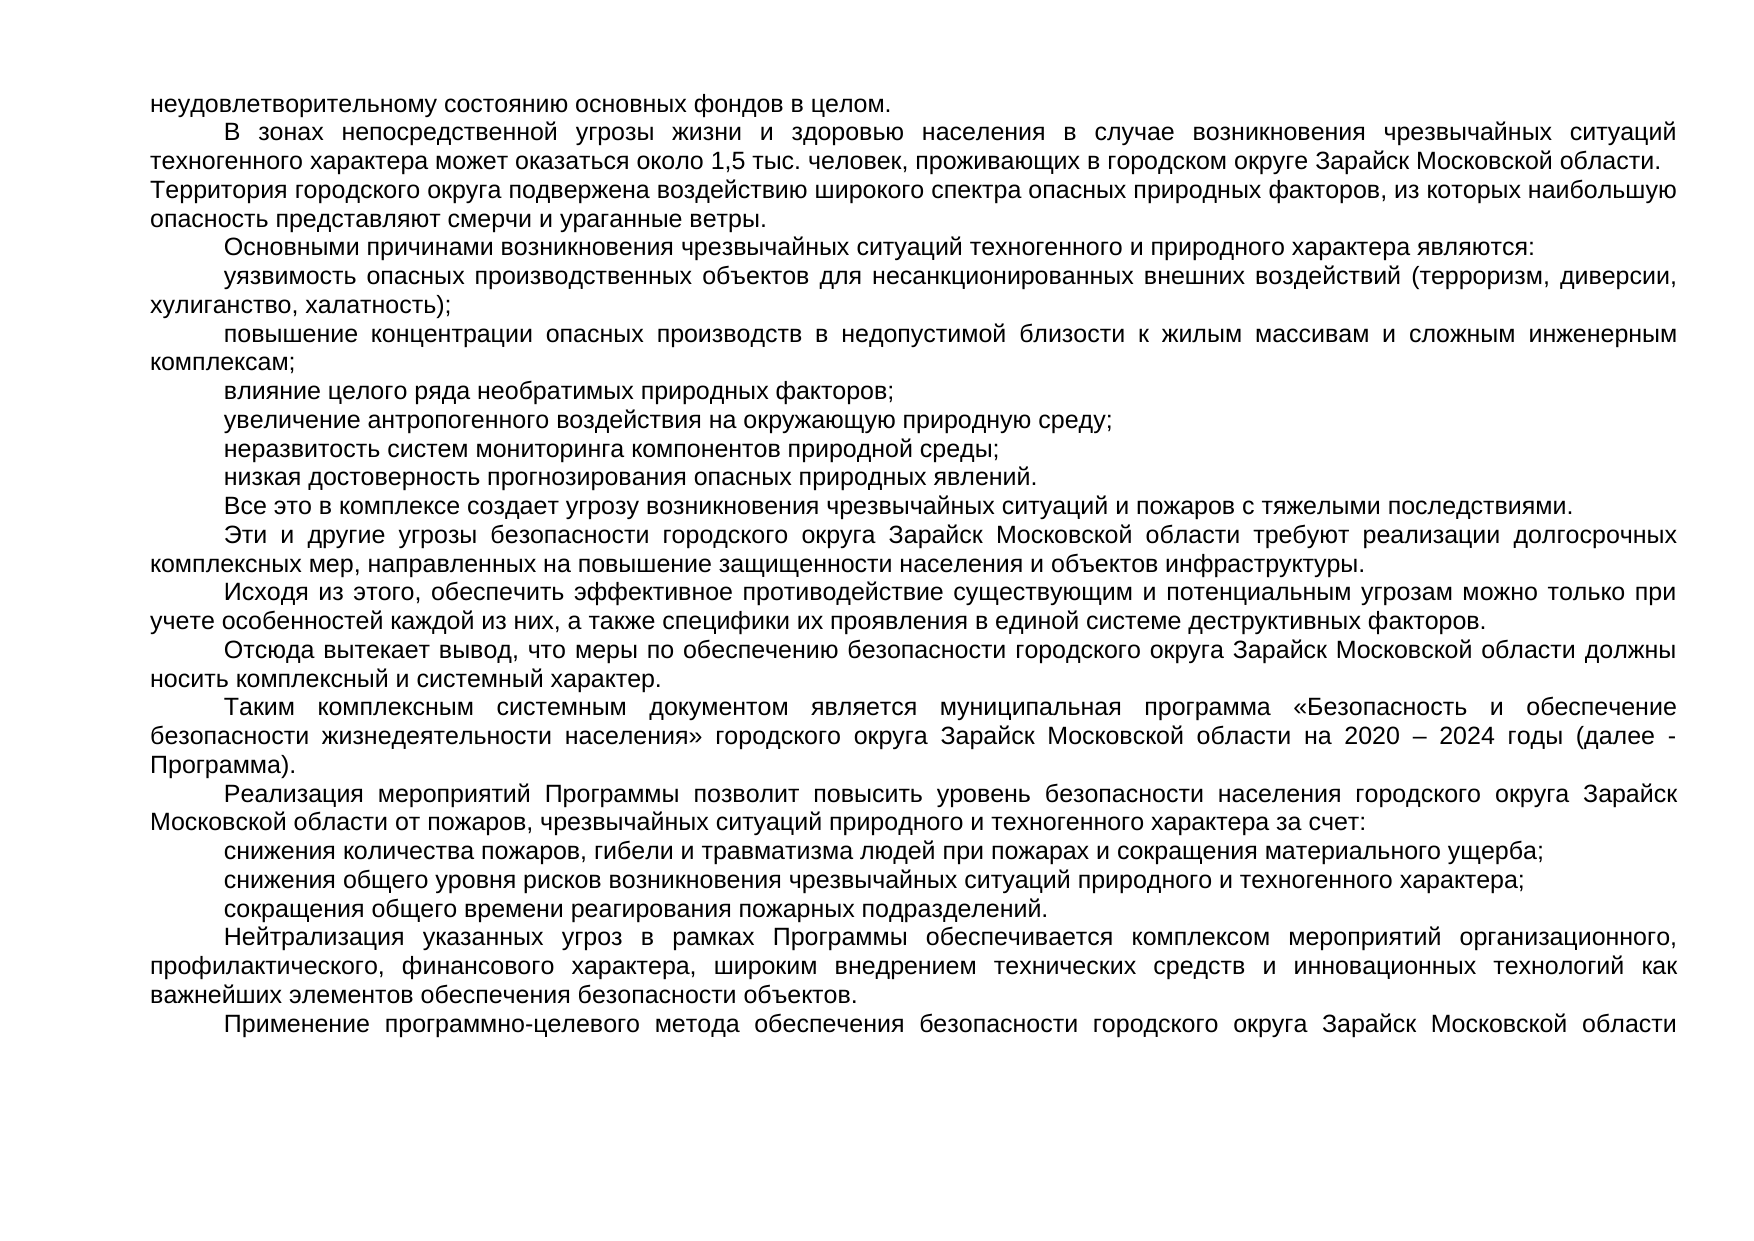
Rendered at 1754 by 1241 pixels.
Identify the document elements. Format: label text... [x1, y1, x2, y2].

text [150, 89, 1679, 117]
text Нейтрализация указанных угроз в рамках Программы обеспечивается комплексом мероприятий организационного, профилактического, финансового характера, широким внедрением технических средств и инновационных технологий как важнейших элементов обеспечения безопасности объектов. [150, 922, 1679, 1009]
text повышение концентрации опасных производств в недопустимой близости к жилым массивам и сложным инженерным комплексам; [150, 319, 1679, 376]
text Все это в комплексе создает угрозу возникновения чрезвычайных ситуаций и пожаров с тяжелыми последствиями. [150, 491, 1679, 520]
text В зонах непосредственной угрозы жизни и здоровью населения в случае возникновения чрезвычайных ситуаций техногенного характера может оказаться около 1,5 тыс. человек, проживающих в городском округе Зарайск Московской области. [150, 117, 1679, 175]
text влияние целого ряда необратимых природных факторов; [150, 376, 1679, 405]
text Эти и другие угрозы безопасности городского округа Зарайск Московской области требуют реализации долгосрочных комплексных мер, направленных на повышение защищенности населения и объектов инфраструктуры. [150, 520, 1679, 577]
text уязвимость опасных производственных объектов для несанкционированных внешних воздействий (терроризм, диверсии, хулиганство, халатность); [150, 261, 1679, 319]
text Таким комплексным системным документом является муниципальная программа «Безопасность и обеспечение безопасности жизнедеятельности населения» городского округа Зарайск Московской области на 2020 – 2024 годы (далее - Программа). [150, 692, 1679, 779]
text Реализация мероприятий Программы позволит повысить уровень безопасности населения городского округа Зарайск Московской области от пожаров, чрезвычайных ситуаций природного и техногенного характера за счет: [150, 779, 1679, 836]
text неразвитость систем мониторинга компонентов природной среды; [150, 434, 1679, 462]
text снижения количества пожаров, гибели и травматизма людей при пожарах и сокращения материального ущерба; [150, 836, 1679, 865]
text Отсюда вытекает вывод, что меры по обеспечению безопасности городского округа Зарайск Московской области должны носить комплексный и системный характер. [150, 635, 1679, 692]
text сокращения общего времени реагирования пожарных подразделений. [150, 894, 1679, 922]
text Основными причинами возникновения чрезвычайных ситуаций техногенного и природного характера являются: [150, 232, 1679, 261]
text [150, 1009, 1679, 1037]
text Территория городского округа подвержена воздействию широкого спектра опасных природных факторов, из которых наибольшую опасность представляют смерчи и ураганные ветры. [150, 175, 1679, 232]
text снижения общего уровня рисков возникновения чрезвычайных ситуаций природного и техногенного характера; [150, 865, 1679, 894]
text увеличение антропогенного воздействия на окружающую природную среду; [150, 405, 1679, 434]
text низкая достоверность прогнозирования опасных природных явлений. [150, 462, 1679, 491]
text Исходя из этого, обеспечить эффективное противодействие существующим и потенциальным угрозам можно только при учете особенностей каждой из них, а также специфики их проявления в единой системе деструктивных факторов. [150, 577, 1679, 635]
